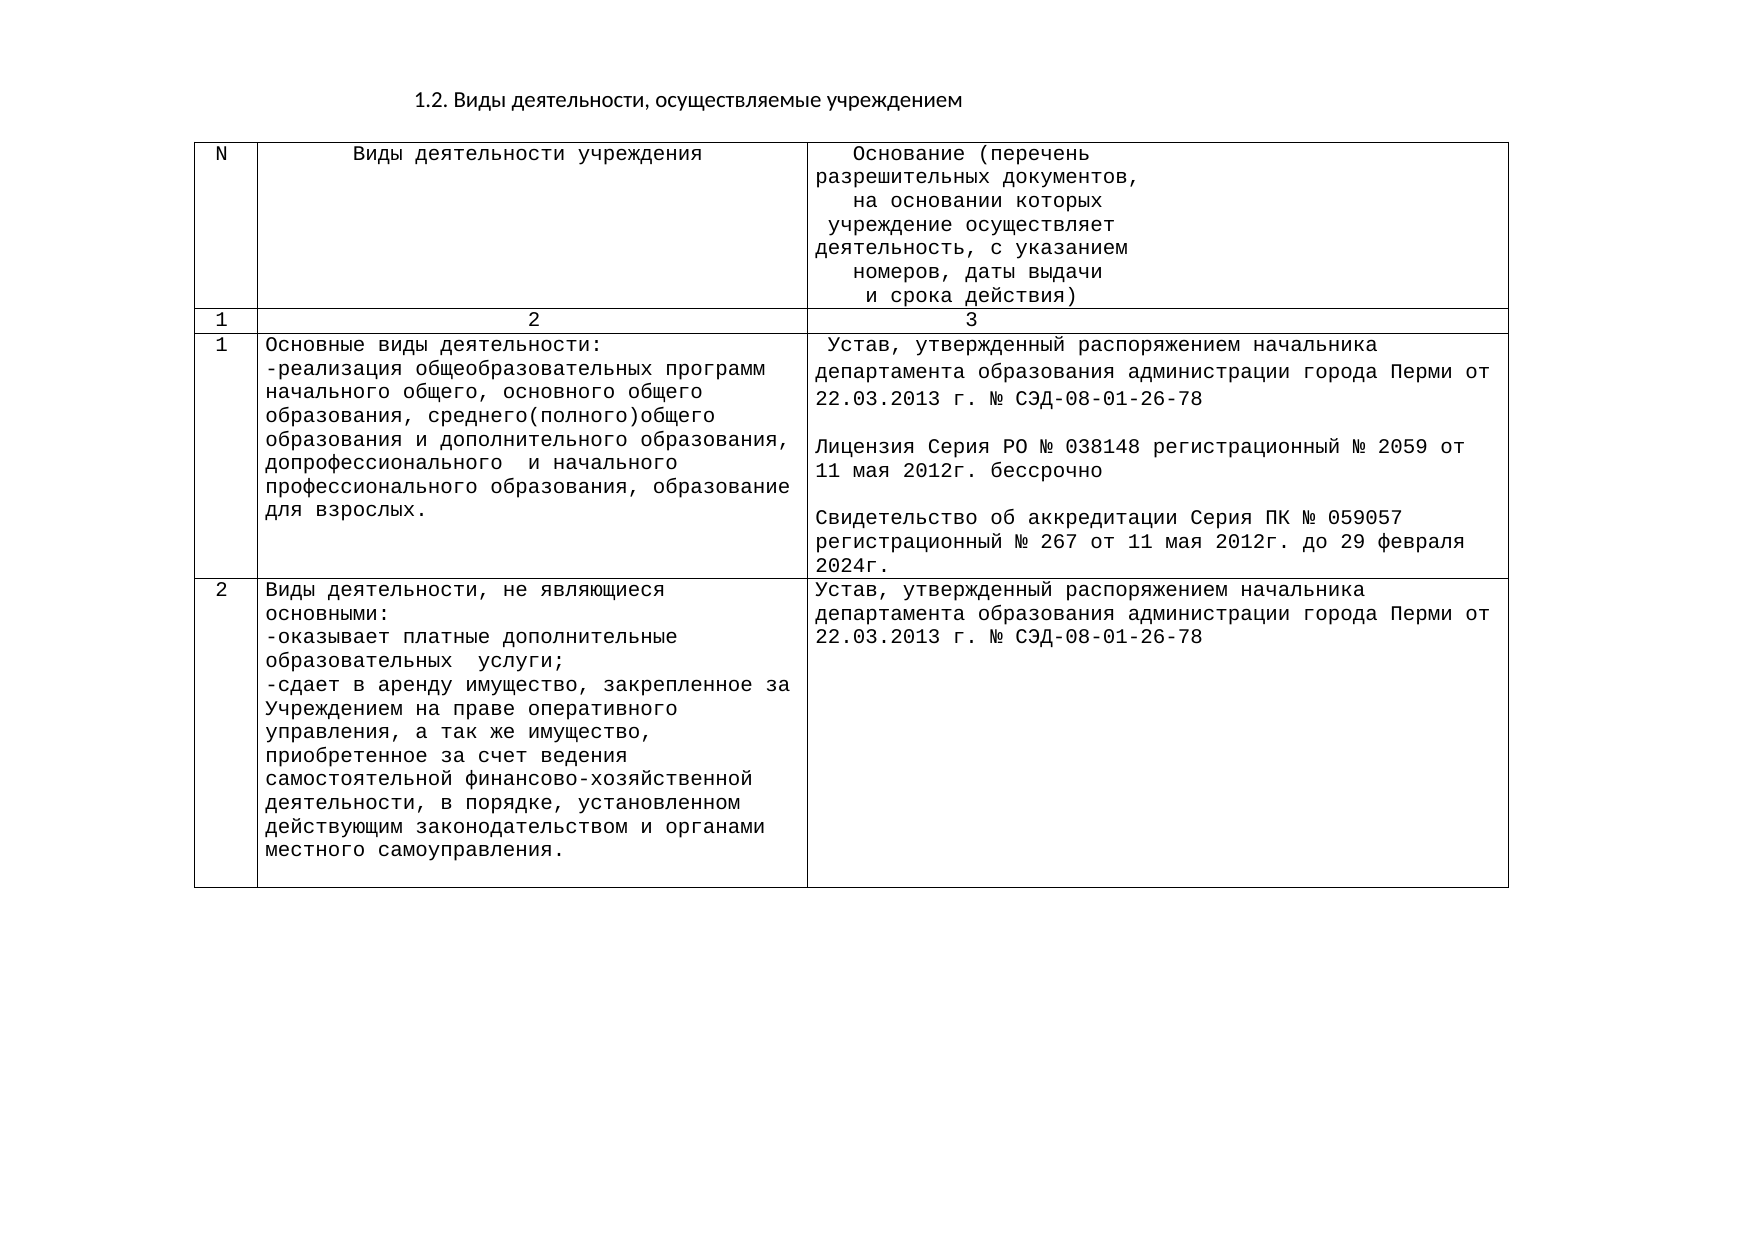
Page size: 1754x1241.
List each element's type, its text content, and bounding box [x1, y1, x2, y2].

table_cell 2 [258, 309, 807, 333]
table_cell Устав, утвержденный распоряжением начальника департамента образования администрации города Перми от 22.03.2013 г. № СЭД-08-01-26-78 [808, 579, 1508, 887]
table_cell Основные виды деятельности: -реализация общеобразовательных программ начального общего, основного общего образования, среднего(полного)общего образования и дополнительного образования, допрофессионального и начального профессионального образования, образование для взрослых. [258, 334, 807, 578]
table_header Основание (перечень разрешительных документов, на основании которых учреждение осуществляет деятельность, с указанием номеров, даты выдачи и срока действия) [808, 143, 1508, 308]
table_cell 1 [195, 309, 257, 333]
table_cell 3 [808, 309, 1508, 333]
table_cell 2 [195, 579, 257, 887]
table_header Виды деятельности учреждения [258, 143, 807, 308]
table_cell 1 [195, 334, 257, 578]
table_cell Устав, утвержденный распоряжением начальника департамента образования администрации города Перми от 22.03.2013 г. № СЭД-08-01-26-78 Лицензия Серия РО № 038148 регистрационный № 2059 от 11 мая 2012г. бессрочно Свидетельство об аккредитации Серия ПК № 059057 регистрационный № 267 от 11 мая 2012г. до 29 февраля 2024г. [808, 334, 1508, 578]
table_header N [195, 143, 257, 308]
text 1.2. Виды деятельности, осуществляемые учреждением [357, 86, 1381, 114]
table_cell Виды деятельности, не являющиеся основными: -оказывает платные дополнительные образовательных услуги; -сдает в аренду имущество, закрепленное за Учреждением на праве оперативного управления, а так же имущество, приобретенное за счет ведения самостоятельной финансово-хозяйственной деятельности, в порядке, установленном действующим законодательством и органами местного самоуправления. [258, 579, 807, 887]
